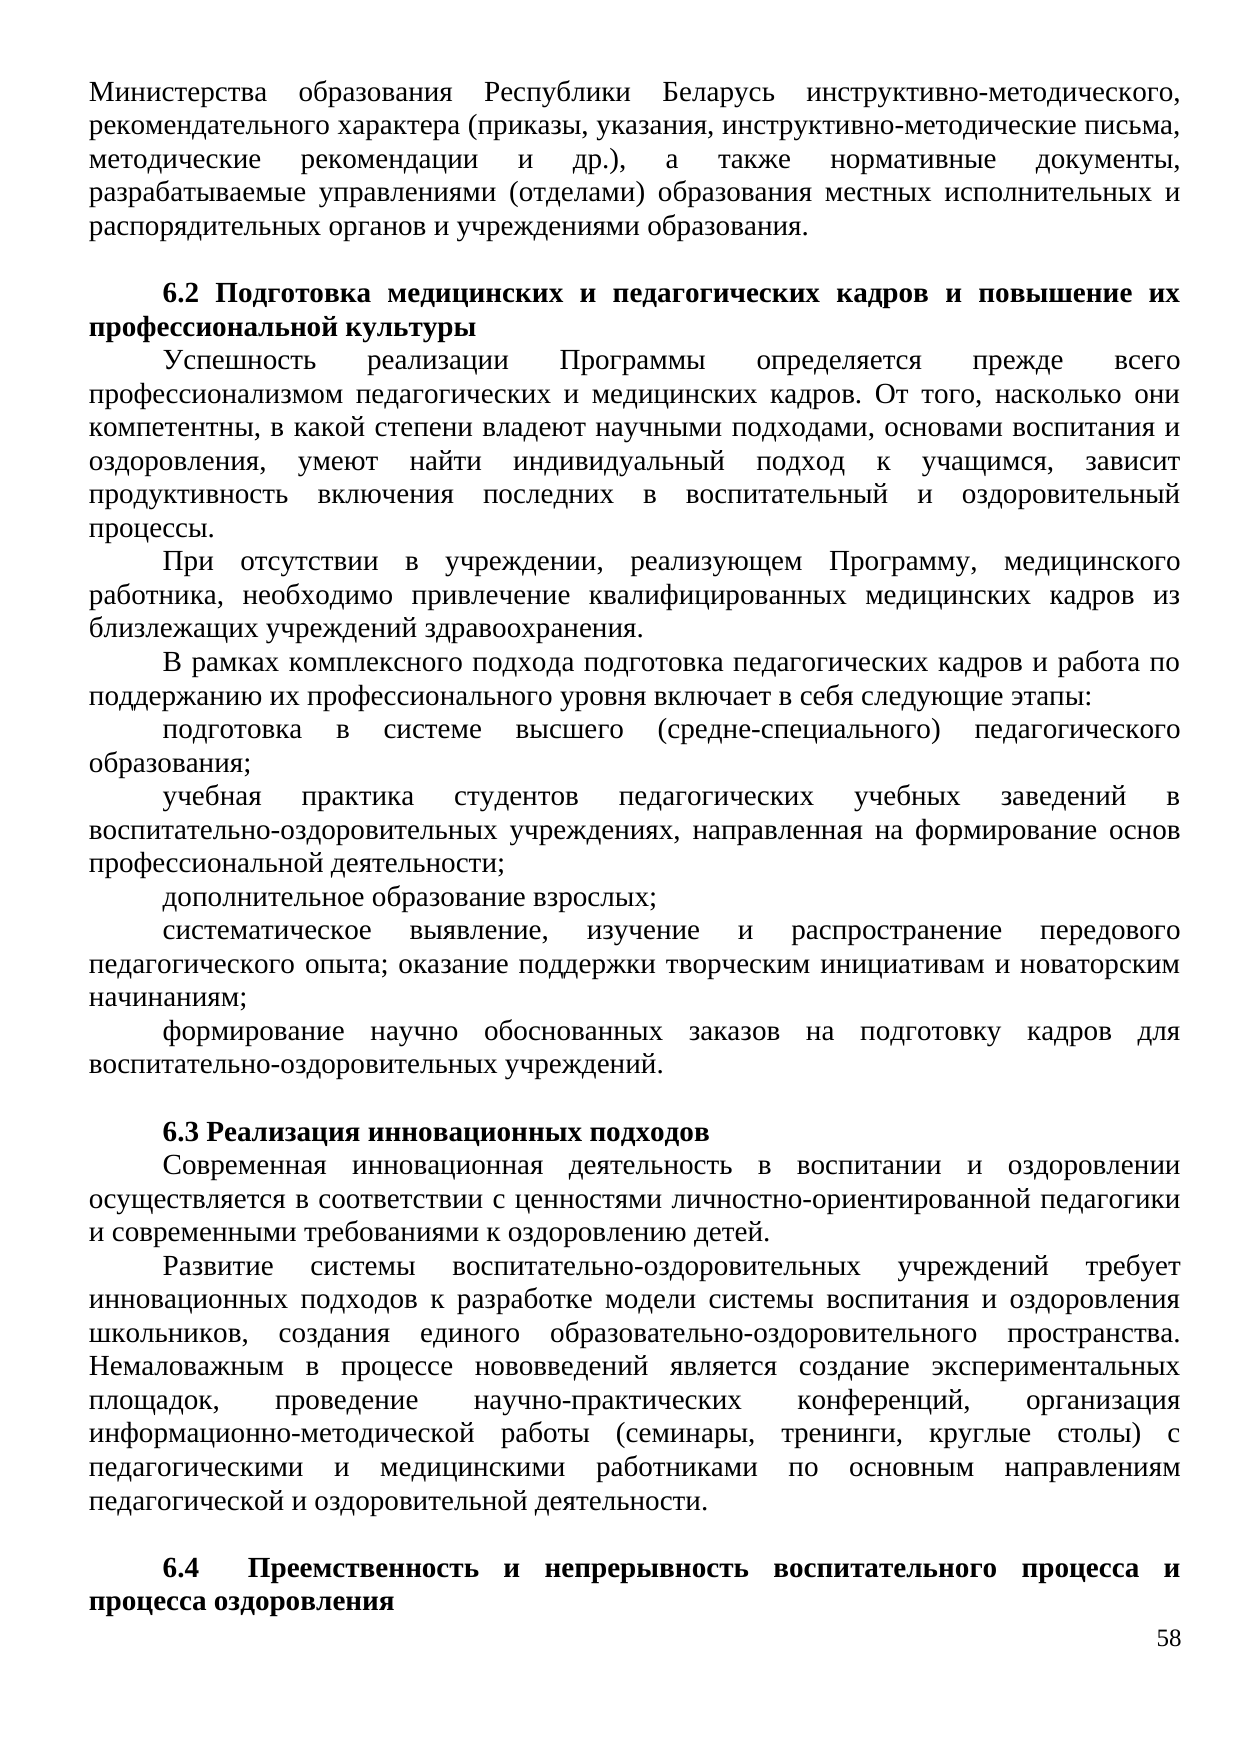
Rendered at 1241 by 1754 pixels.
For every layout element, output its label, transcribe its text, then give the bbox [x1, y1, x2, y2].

text Современная инновационная деятельность в воспитании и оздоровлении осуществляется в соответствии с ценностями личностно-ориентированной педагогики и современными требованиями к оздоровлению детей. [89, 1147, 1181, 1248]
text 6.3 Реализация инновационных подходов [89, 1114, 1181, 1147]
text При отсутствии в учреждении, реализующем Программу, медицинского работника, необходимо привлечение квалифицированных медицинских кадров из близлежащих учреждений здравоохранения. [89, 543, 1181, 644]
text дополнительное образование взрослых; [89, 879, 1181, 912]
text подготовка в системе высшего (средне-специального) педагогического образования; [89, 711, 1181, 778]
text 6.2 Подготовка медицинских и педагогических кадров и повышение их профессиональной культуры [89, 275, 1181, 342]
text учебная практика студентов педагогических учебных заведений в воспитательно-оздоровительных учреждениях, направленная на формирование основ профессиональной деятельности; [89, 778, 1181, 879]
text 6.4 Преемственность и непрерывность воспитательного процесса и процесса оздоровления [89, 1550, 1181, 1617]
text формирование научно обоснованных заказов на подготовку кадров для воспитательно-оздоровительных учреждений. [89, 1013, 1181, 1080]
text Успешность реализации Программы определяется прежде всего профессионализмом педагогических и медицинских кадров. От того, насколько они компетентны, в какой степени владеют научными подходами, основами воспитания и оздоровления, умеют найти индивидуальный подход к учащимся, зависит продуктивность включения последних в воспитательный и оздоровительный процессы. [89, 342, 1181, 543]
text В рамках комплексного подхода подготовка педагогических кадров и работа по поддержанию их профессионального уровня включает в себя следующие этапы: [89, 644, 1181, 711]
text систематическое выявление, изучение и распространение передового педагогического опыта; оказание поддержки творческим инициативам и новаторским начинаниям; [89, 912, 1181, 1013]
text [89, 74, 1181, 242]
text Развитие системы воспитательно-оздоровительных учреждений требует инновационных подходов к разработке модели системы воспитания и оздоровления школьников, создания единого образовательно-оздоровительного пространства. Немаловажным в процессе нововведений является создание экспериментальных площадок, проведение научно-практических конференций, организация информационно-методической работы (семинары, тренинги, круглые столы) с педагогическими и медицинскими работниками по основным направлениям педагогической и оздоровительной деятельности. [89, 1248, 1181, 1516]
